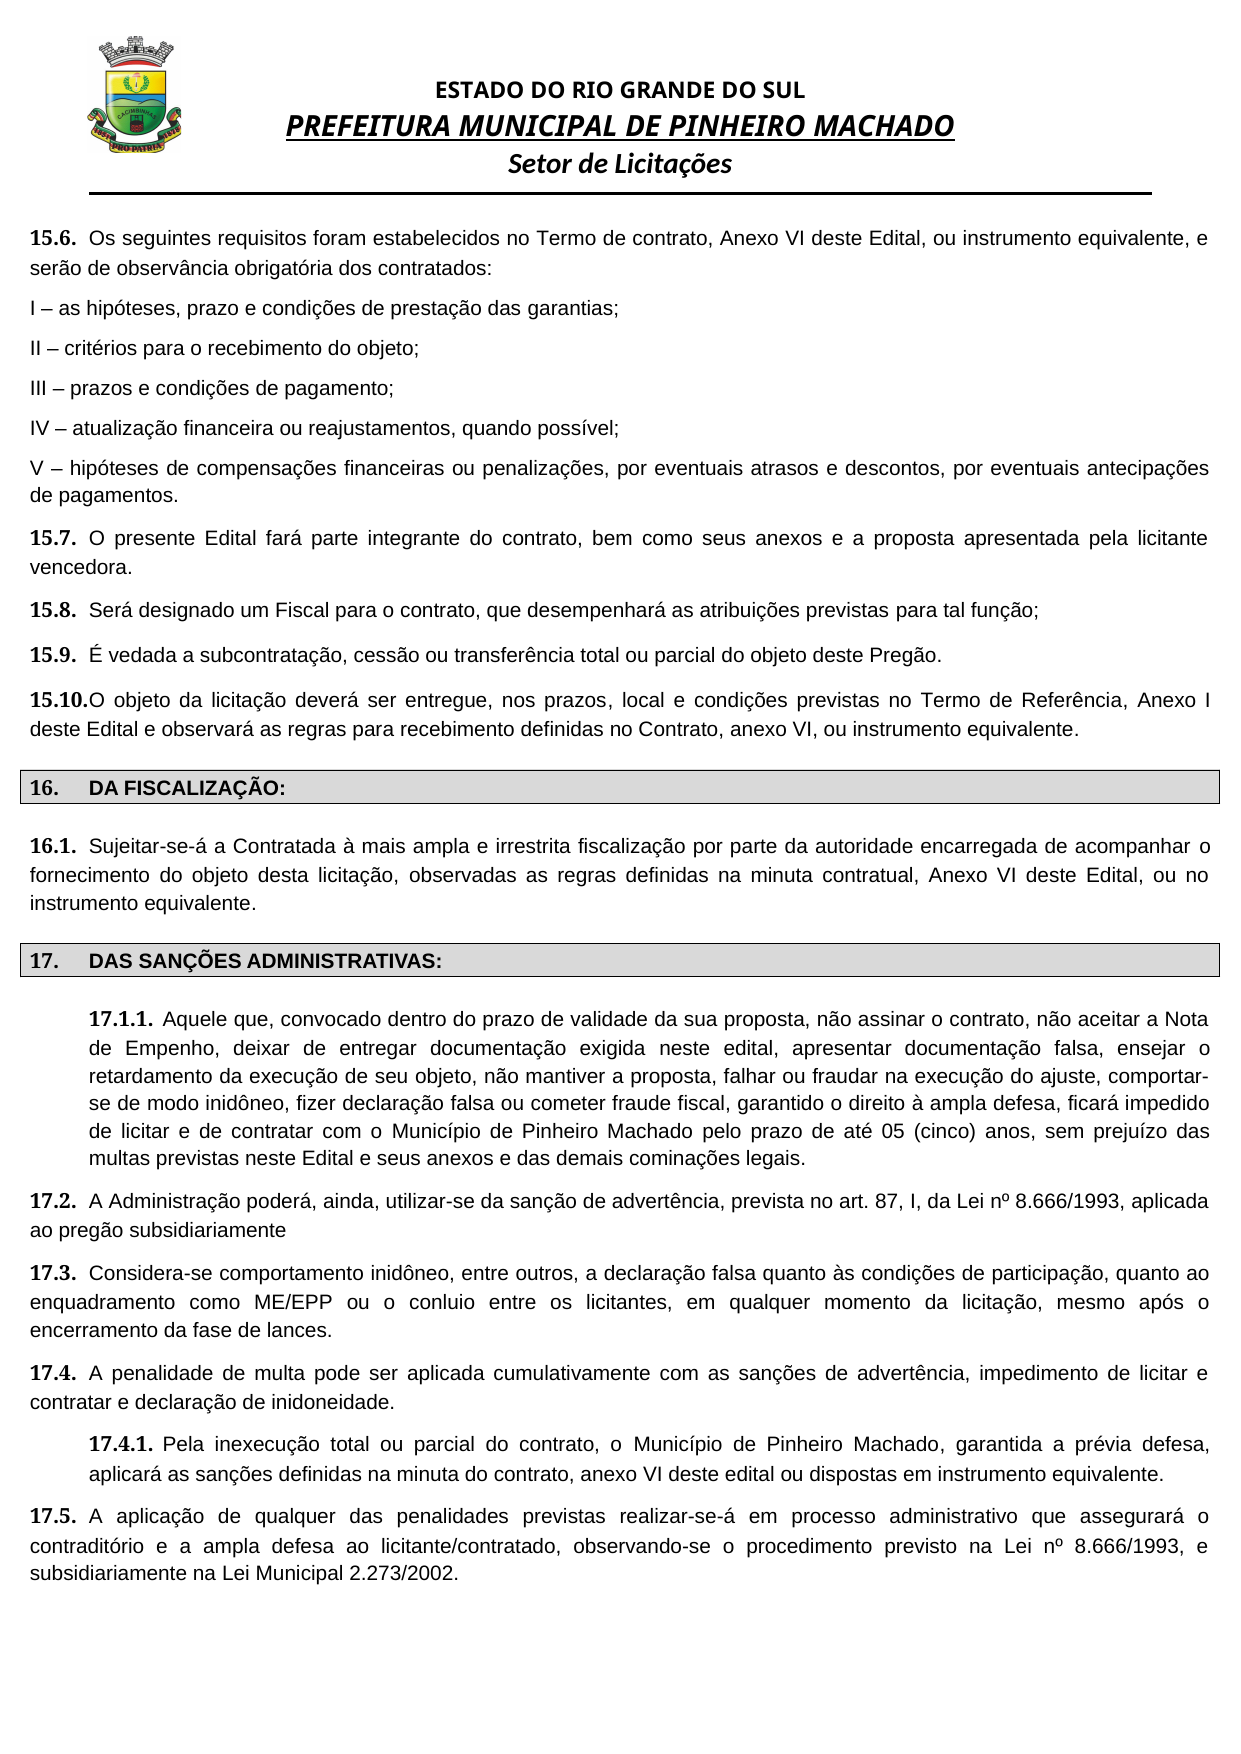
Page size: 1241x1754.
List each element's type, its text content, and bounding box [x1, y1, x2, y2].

list A Administração poderá, ainda, utilizar-se da sanção de advertência, prevista no art. 87, I, da Lei nº 8.666/1993, aplicada ao pregão subsidiariamente [29, 1186, 1211, 1242]
text V – hipóteses de compensações financeiras ou penalizações, por eventuais atrasos e descontos, por eventuais antecipações de pagamentos. [29, 455, 1211, 507]
list O objeto da licitação deverá ser entregue, nos prazos, local e condições previstas no Termo de Referência, Anexo I deste Edital e observará as regras para recebimento definidas no Contrato, anexo VI, ou instrumento equivalente. [29, 685, 1211, 741]
list Considera-se comportamento inidôneo, entre outros, a declaração falsa quanto às condições de participação, quanto ao enquadramento como ME/EPP ou o conluio entre os licitantes, em qualquer momento da licitação, mesmo após o encerramento da fase de lances. [29, 1258, 1211, 1342]
text IV – atualização financeira ou reajustamentos, quando possível; [29, 415, 1211, 439]
list Sujeitar-se-á a Contratada à mais ampla e irrestrita fiscalização por parte da autoridade encarregada de acompanhar o fornecimento do objeto desta licitação, observadas as regras definidas na minuta contratual, Anexo VI deste Edital, ou no instrumento equivalente. [29, 831, 1211, 914]
text I – as hipóteses, prazo e condições de prestação das garantias; [29, 295, 1211, 319]
list Será designado um Fiscal para o contrato, que desempenhará as atribuições previstas para tal função; [29, 595, 1211, 623]
list É vedada a subcontratação, cessão ou transferência total ou parcial do objeto deste Pregão. [29, 640, 1211, 668]
text II – critérios para o recebimento do objeto; [29, 335, 1211, 359]
text III – prazos e condições de pagamento; [29, 375, 1211, 399]
list Os seguintes requisitos foram estabelecidos no Termo de contrato, Anexo VI deste Edital, ou instrumento equivalente, e serão de observância obrigatória dos contratados: [29, 223, 1211, 279]
list Pela inexecução total ou parcial do contrato, o Município de Pinheiro Machado, garantida a prévia defesa, aplicará as sanções definidas na minuta do contrato, anexo VI deste edital ou dispostas em instrumento equivalente. [89, 1429, 1211, 1486]
list A aplicação de qualquer das penalidades previstas realizar-se-á em processo administrativo que assegurará o contraditório e a ampla defesa ao licitante/contratado, observando-se o procedimento previsto na Lei nº 8.666/1993, e subsidiariamente na Lei Municipal 2.273/2002. [29, 1502, 1211, 1585]
list Aquele que, convocado dentro do prazo de validade da sua proposta, não assinar o contrato, não aceitar a Nota de Empenho, deixar de entregar documentação exigida neste edital, apresentar documentação falsa, ensejar o retardamento da execução de seu objeto, não mantiver a proposta, falhar ou fraudar na execução do ajuste, comportar-se de modo inidôneo, fizer declaração falsa ou cometer fraude fiscal, garantido o direito à ampla defesa, ficará impedido de licitar e de contratar com o Município de Pinheiro Machado pelo prazo de até 05 (cinco) anos, sem prejuízo das multas previstas neste Edital e seus anexos e das demais cominações legais. [89, 1004, 1211, 1170]
list A penalidade de multa pode ser aplicada cumulativamente com as sanções de advertência, impedimento de licitar e contratar e declaração de inidoneidade. [29, 1358, 1211, 1413]
picture [87, 36, 182, 152]
list DAS SANÇÕES ADMINISTRATIVAS: [21, 944, 1219, 976]
list DA FISCALIZAÇÃO: [21, 771, 1219, 803]
list O presente Edital fará parte integrante do contrato, bem como seus anexos e a proposta apresentada pela licitante vencedora. [29, 523, 1211, 579]
